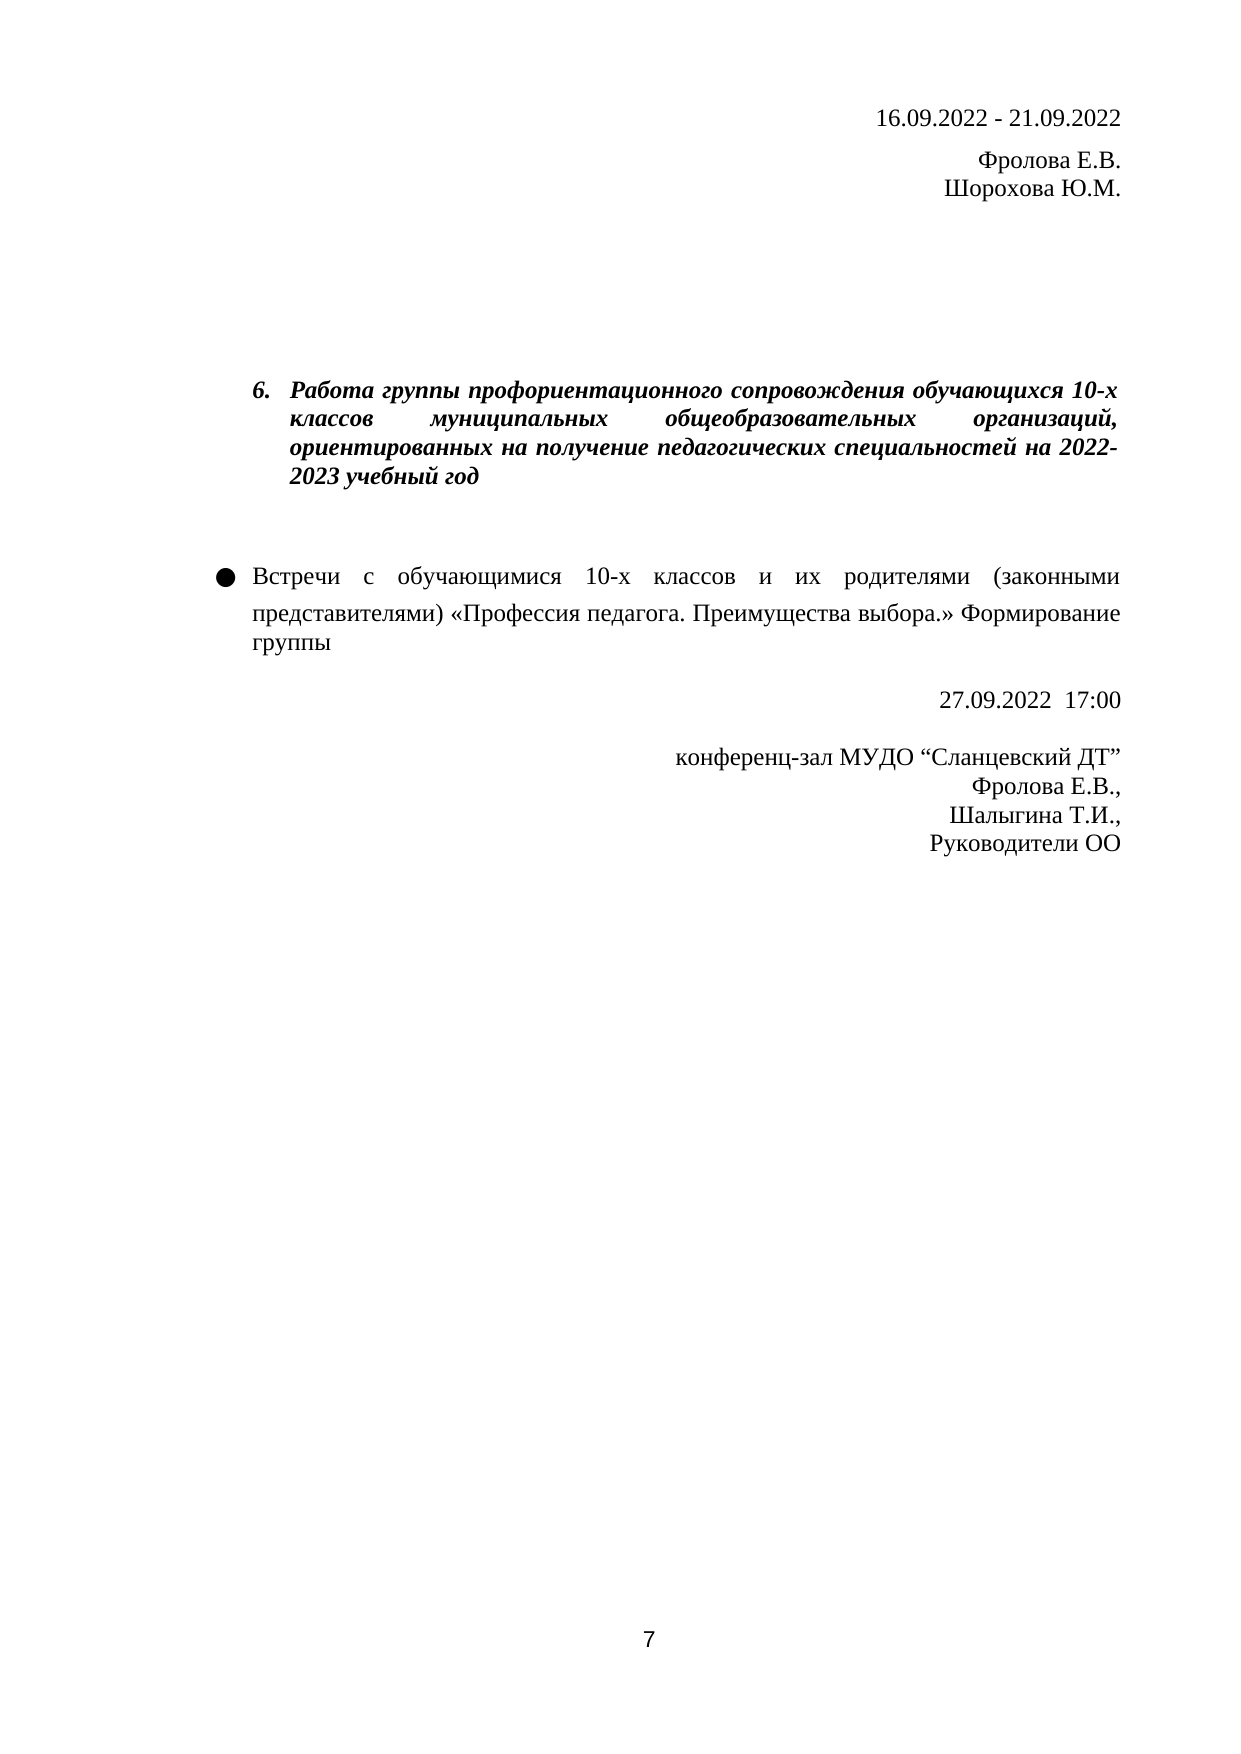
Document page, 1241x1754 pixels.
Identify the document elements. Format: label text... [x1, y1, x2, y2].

text 27.09.2022 17:00 [252, 685, 1121, 713]
text Шорохова Ю.М. [252, 173, 1121, 202]
text Руководители ОО [252, 828, 1121, 857]
text Фролова Е.В., [252, 771, 1121, 800]
list Встречи с обучающимися 10-х классов и их родителями (законными представителями) «Профессия педагога. Преимущества выбора.» Формирование группы [214, 547, 1121, 656]
text 16.09.2022 - 21.09.2022 [252, 103, 1121, 132]
text конференц-зал МУДО “Сланцевский ДТ” [252, 742, 1121, 771]
text Фролова Е.В. [252, 145, 1121, 173]
text Шалыгина Т.И., [252, 800, 1121, 828]
list Работа группы профориентационного сопровождения обучающихся 10-х классов муниципальных общеобразовательных организаций, ориентированных на получение педагогических специальностей на 2022-2023 учебный год [252, 375, 1121, 490]
